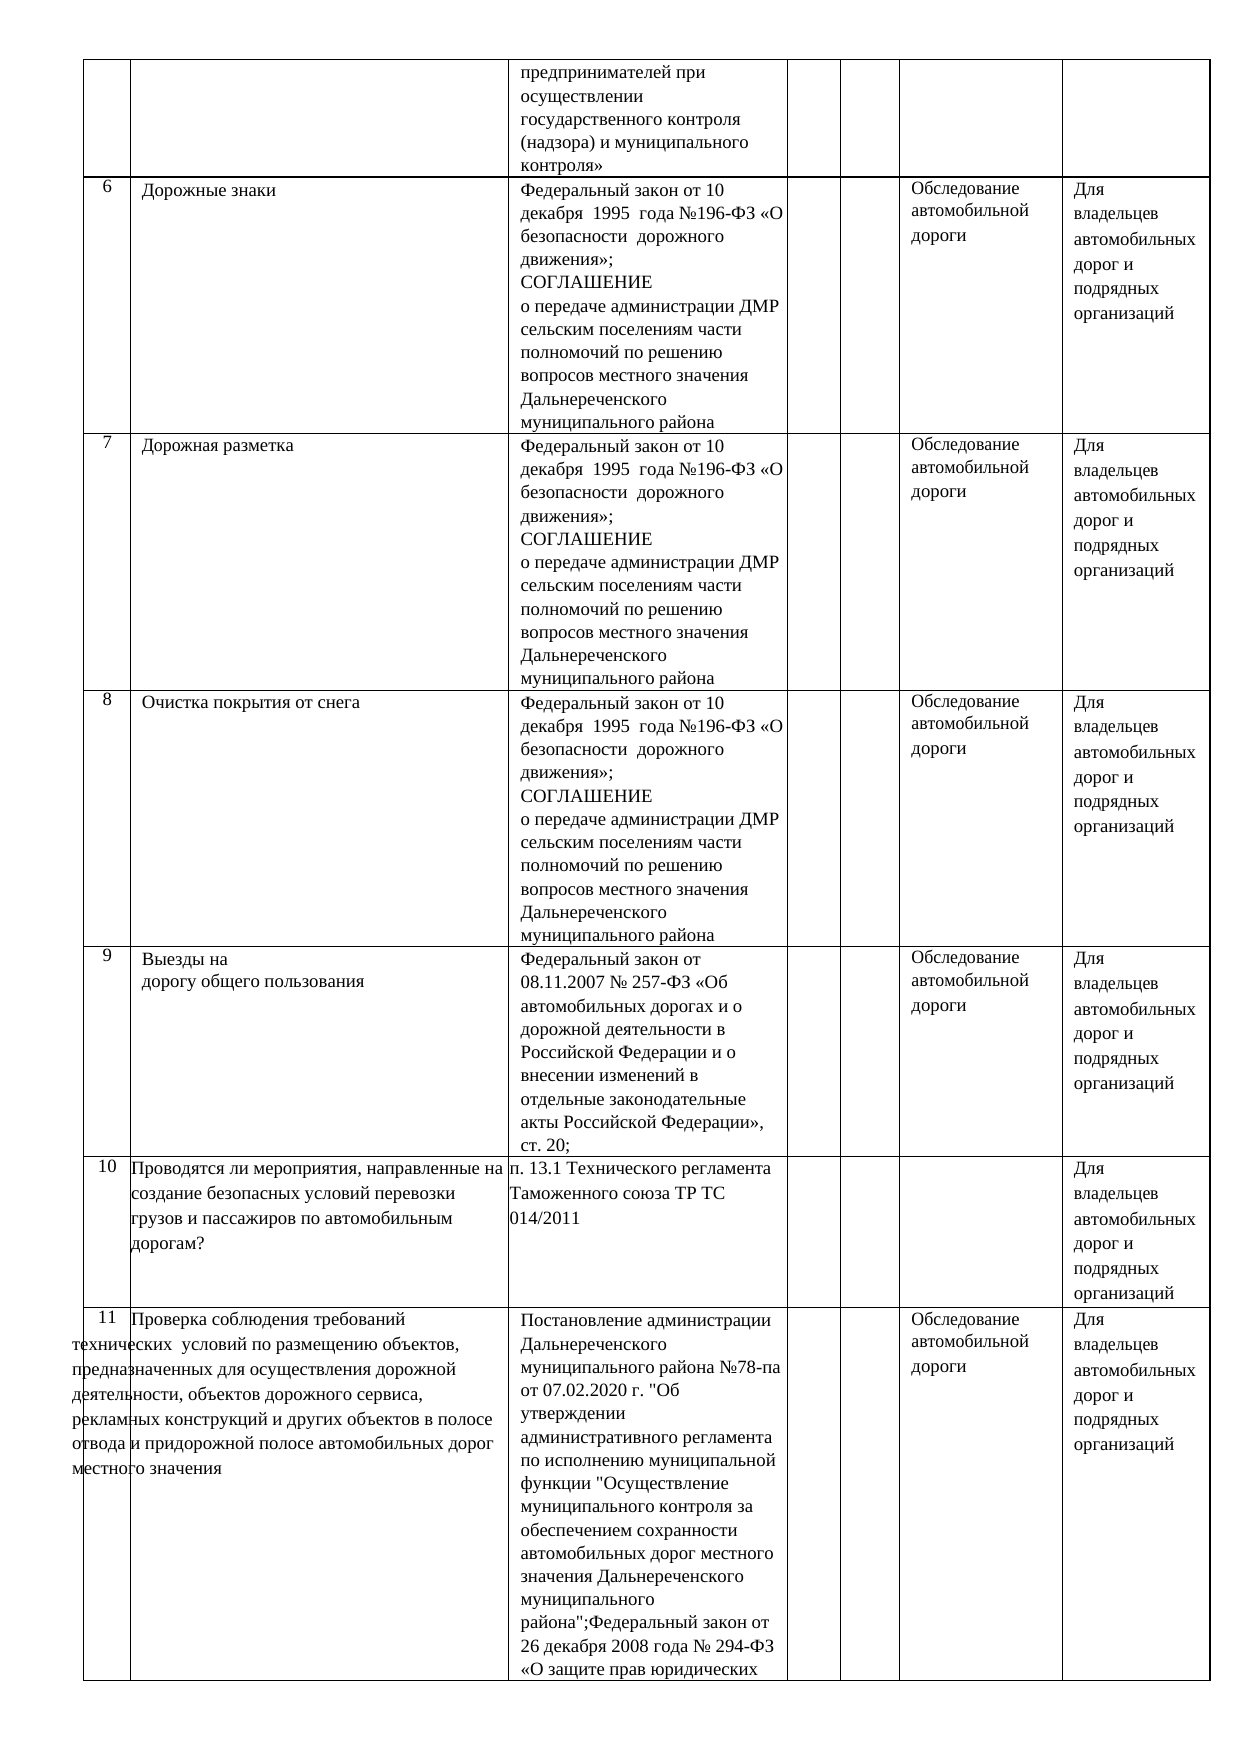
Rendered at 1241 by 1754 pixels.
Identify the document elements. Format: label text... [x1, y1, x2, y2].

table_cell [788, 691, 840, 946]
table_cell [788, 947, 840, 1156]
table_cell Дорожная разметка [131, 434, 508, 689]
table_cell [788, 1157, 840, 1307]
table_cell [841, 947, 899, 1156]
table_cell Для владельцев автомобильных дорог и подрядных организаций [1063, 691, 1209, 946]
table_cell Выезды на дорогу общего пользования [131, 947, 508, 1156]
table_cell [841, 691, 899, 946]
table_cell [841, 1157, 899, 1307]
table_cell 5 [84, 60, 130, 176]
table_cell Для владельцев автомобильных дорог и подрядных организаций [1063, 178, 1209, 433]
table_cell Обследование автомобильной дороги [900, 434, 1062, 689]
table_cell Проводятся ли мероприятия, направленные на создание безопасных условий перевозки грузов и пассажиров по автомобильным дорогам? [131, 1157, 508, 1307]
table_cell Обследование автомобильной дороги [900, 947, 1062, 1156]
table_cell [1063, 60, 1209, 176]
table_cell 11 [84, 1308, 130, 1680]
table_cell [900, 1157, 1062, 1307]
table_cell Федеральный закон от 10 декабря 1995 года №196-ФЗ «О безопасности дорожного движения»; СОГЛАШЕНИЕ о передаче администрации ДМР сельским поселениям части полномочий по решению вопросов местного значения Дальнереченского муниципального района [509, 178, 787, 433]
table_cell Дорожные знаки [131, 178, 508, 433]
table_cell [509, 1308, 787, 1680]
table_cell Очистка покрытия от снега [131, 691, 508, 946]
table_cell [788, 434, 840, 689]
table_cell Для владельцев автомобильных дорог и подрядных организаций [1063, 434, 1209, 689]
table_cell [900, 60, 1062, 176]
table_cell [788, 60, 840, 176]
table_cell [131, 60, 508, 176]
table_cell Для владельцев автомобильных дорог и подрядных организаций [1063, 947, 1209, 1156]
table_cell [131, 1308, 508, 1680]
table_cell Обследование автомобильной дороги [900, 691, 1062, 946]
table_cell 10 [84, 1157, 130, 1307]
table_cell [1063, 1308, 1209, 1680]
table_cell [788, 178, 840, 433]
table_cell 8 [84, 691, 130, 946]
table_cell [509, 60, 787, 176]
table_cell Федеральный закон от 10 декабря 1995 года №196-ФЗ «О безопасности дорожного движения»; СОГЛАШЕНИЕ о передаче администрации ДМР сельским поселениям части полномочий по решению вопросов местного значения Дальнереченского муниципального района [509, 434, 787, 689]
table_cell 7 [84, 434, 130, 689]
table_cell Федеральный закон от 10 декабря 1995 года №196-ФЗ «О безопасности дорожного движения»; СОГЛАШЕНИЕ о передаче администрации ДМР сельским поселениям части полномочий по решению вопросов местного значения Дальнереченского муниципального района [509, 691, 787, 946]
table_cell [841, 1308, 899, 1680]
table_cell Для владельцев автомобильных дорог и подрядных организаций [1063, 1157, 1209, 1307]
table_cell 9 [84, 947, 130, 1156]
table_cell п. 13.1 Технического регламента Таможенного союза ТР ТС 014/2011 [509, 1157, 787, 1307]
table_cell [841, 178, 899, 433]
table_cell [900, 1308, 1062, 1680]
table_cell [788, 1308, 840, 1680]
table_cell Обследование автомобильной дороги [900, 178, 1062, 433]
table_cell Федеральный закон от 08.11.2007 № 257-ФЗ «Об автомобильных дорогах и о дорожной деятельности в Российской Федерации и о внесении изменений в отдельные законодательные акты Российской Федерации», ст. 20; [509, 947, 787, 1156]
table_cell [841, 60, 899, 176]
table_cell [841, 434, 899, 689]
table_cell 6 [84, 178, 130, 433]
